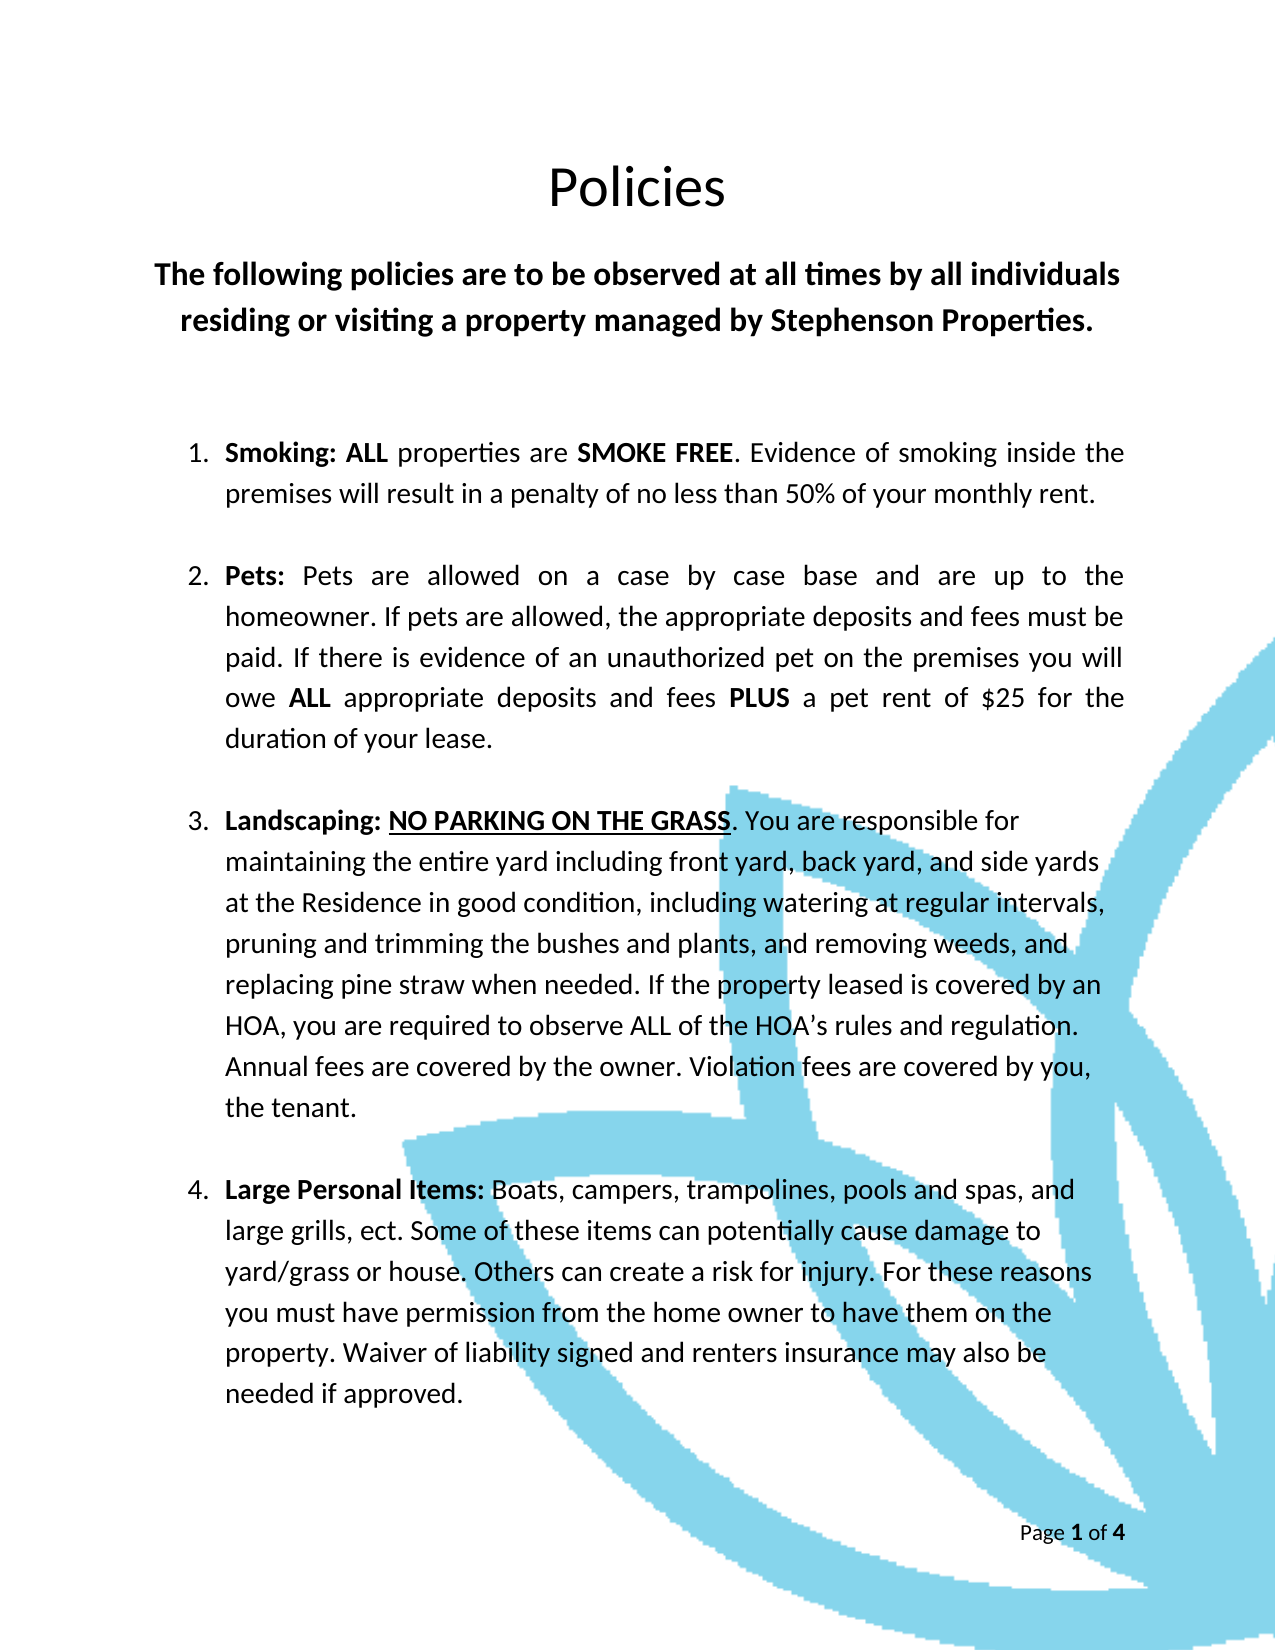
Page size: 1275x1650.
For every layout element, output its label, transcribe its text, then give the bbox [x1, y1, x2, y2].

list Landscaping: NO PARKING ON THE GRASS. You are responsible for maintaining the entire yard including front yard, back yard, and side yards at the Residence in good condition, including watering at regular intervals, pruning and trimming the bushes and plants, and removing weeds, and replacing pine straw when needed. If the property leased is covered by an HOA, you are required to observe ALL of the HOA’s rules and regulation. Annual fees are covered by the owner. Violation fees are covered by you, the tenant. [187, 802, 1125, 1124]
list Pets: Pets are allowed on a case by case base and are up to the homeowner. If pets are allowed, the appropriate deposits and fees must be paid. If there is evidence of an unauthorized pet on the premises you will owe ALL appropriate deposits and fees PLUS a pet rent of $25 for the duration of your lease. [187, 557, 1125, 756]
text Policies [150, 150, 1125, 221]
picture [360, 591, 1275, 1650]
list Smoking: ALL properties are SMOKE FREE. Evidence of smoking inside the premises will result in a penalty of no less than 50% of your monthly rent. [187, 434, 1125, 511]
text The following policies are to be observed at all times by all individuals residing or visiting a property managed by Stephenson Properties. [150, 253, 1125, 340]
list Large Personal Items: Boats, campers, trampolines, pools and spas, and large grills, ect. Some of these items can potentially cause damage to yard/grass or house. Others can create a risk for injury. For these reasons you must have permission from the home owner to have them on the property. Waiver of liability signed and renters insurance may also be needed if approved. [187, 1171, 1125, 1411]
